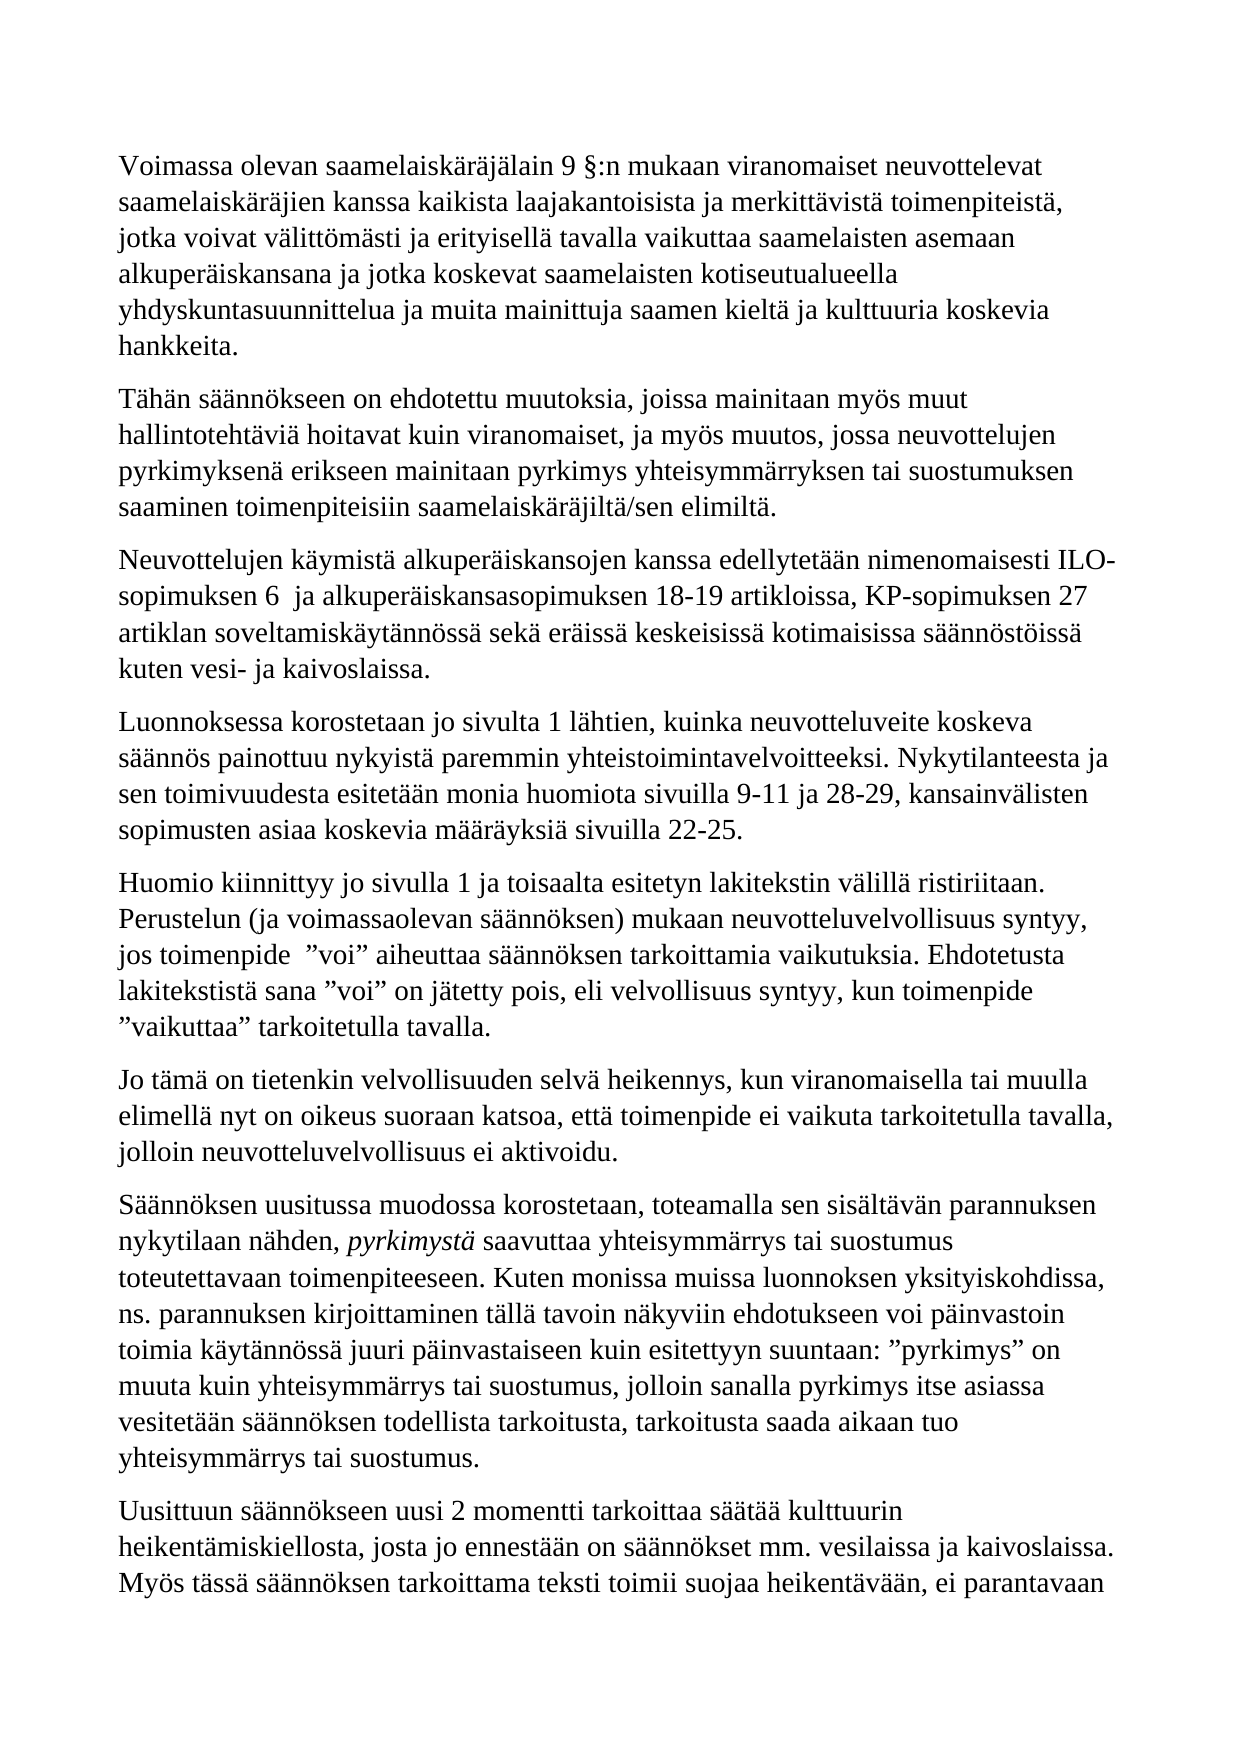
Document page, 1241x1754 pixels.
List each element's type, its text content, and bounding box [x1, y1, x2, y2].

text Luonnoksessa korostetaan jo sivulta 1 lähtien, kuinka neuvotteluveite koskeva säännös painottuu nykyistä paremmin yhteistoimintavelvoitteeksi. Nykytilanteesta ja sen toimivuudesta esitetään monia huomiota sivuilla 9-11 ja 28-29, kansainvälisten sopimusten asiaa koskevia määräyksiä sivuilla 22-25. [118, 704, 1122, 846]
text Tähän säännökseen on ehdotettu muutoksia, joissa mainitaan myös muut hallintotehtäviä hoitavat kuin viranomaiset, ja myös muutos, jossa neuvottelujen pyrkimyksenä erikseen mainitaan pyrkimys yhteisymmärryksen tai suostumuksen saaminen toimenpiteisiin saamelaiskäräjiltä/sen elimiltä. [118, 381, 1122, 523]
text Huomio kiinnittyy jo sivulla 1 ja toisaalta esitetyn lakitekstin välillä ristiriitaan. Perustelun (ja voimassaolevan säännöksen) mukaan neuvotteluvelvollisuus syntyy, jos toimenpide ”voi” aiheuttaa säännöksen tarkoittamia vaikutuksia. Ehdotetusta lakitekstistä sana ”voi” on jätetty pois, eli velvollisuus syntyy, kun toimenpide ”vaikuttaa” tarkoitetulla tavalla. [118, 865, 1122, 1043]
text Voimassa olevan saamelaiskäräjälain 9 §:n mukaan viranomaiset neuvottelevat saamelaiskäräjien kanssa kaikista laajakantoisista ja merkittävistä toimenpiteistä, jotka voivat välittömästi ja erityisellä tavalla vaikuttaa saamelaisten asemaan alkuperäiskansana ja jotka koskevat saamelaisten kotiseutualueella yhdyskuntasuunnittelua ja muita mainittuja saamen kieltä ja kulttuuria koskevia hankkeita. [118, 148, 1122, 362]
text Säännöksen uusitussa muodossa korostetaan, toteamalla sen sisältävän parannuksen nykytilaan nähden, pyrkimystä saavuttaa yhteisymmärrys tai suostumus toteutettavaan toimenpiteeseen. Kuten monissa muissa luonnoksen yksityiskohdissa, ns. parannuksen kirjoittaminen tällä tavoin näkyviin ehdotukseen voi päinvastoin toimia käytännössä juuri päinvastaiseen kuin esitettyyn suuntaan: ”pyrkimys” on muuta kuin yhteisymmärrys tai suostumus, jolloin sanalla pyrkimys itse asiassa vesitetään säännöksen todellista tarkoitusta, tarkoitusta saada aikaan tuo yhteisymmärrys tai suostumus. [118, 1187, 1122, 1474]
text Jo tämä on tietenkin velvollisuuden selvä heikennys, kun viranomaisella tai muulla elimellä nyt on oikeus suoraan katsoa, että toimenpide ei vaikuta tarkoitetulla tavalla, jolloin neuvotteluvelvollisuus ei aktivoidu. [118, 1062, 1122, 1168]
text Neuvottelujen käymistä alkuperäiskansojen kanssa edellytetään nimenomaisesti ILO-sopimuksen 6 ja alkuperäiskansasopimuksen 18-19 artikloissa, KP-sopimuksen 27 artiklan soveltamiskäytännössä sekä eräissä keskeisissä kotimaisissa säännöstöissä kuten vesi- ja kaivoslaissa. [118, 542, 1122, 684]
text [118, 1493, 1122, 1599]
